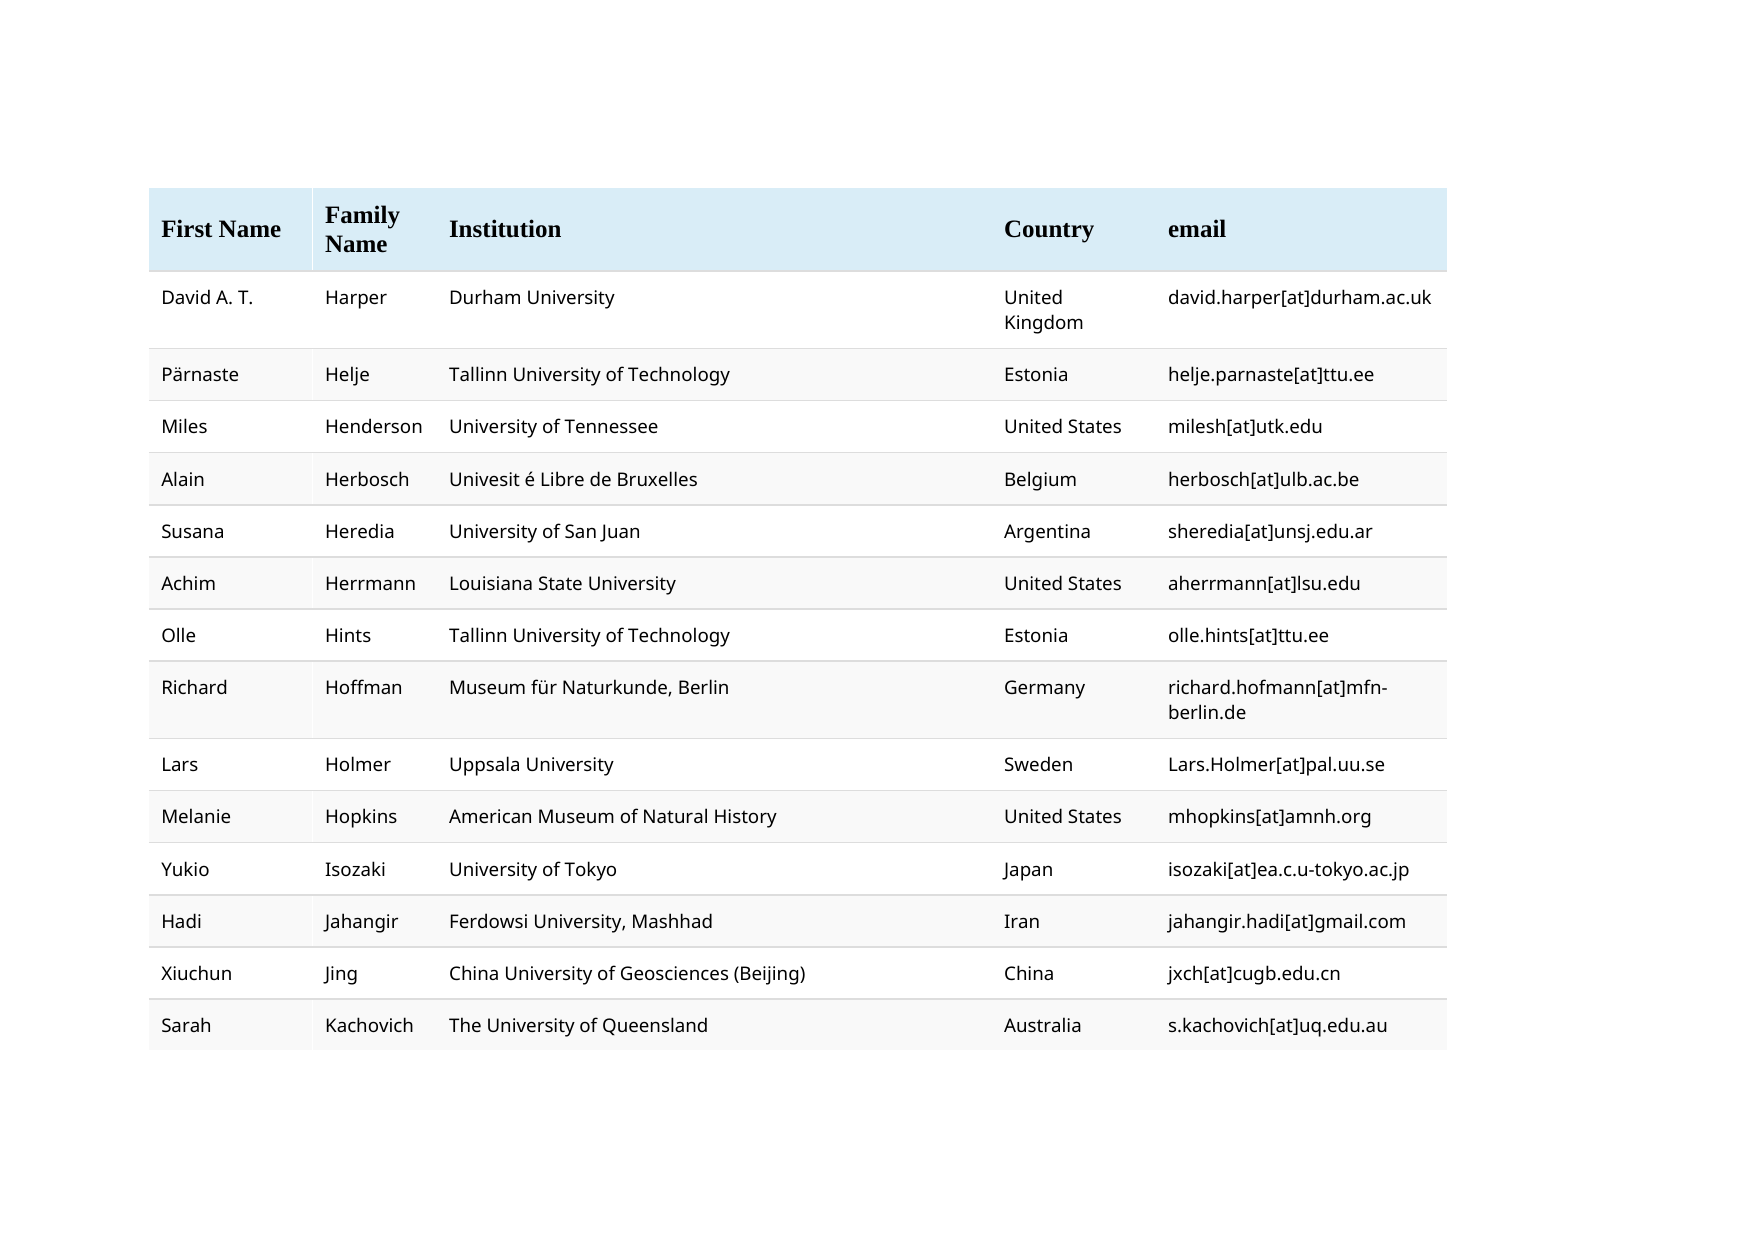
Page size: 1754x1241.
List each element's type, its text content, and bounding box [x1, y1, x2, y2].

table_cell University of Tennessee [436, 401, 991, 452]
table_cell Holmer [313, 739, 436, 790]
table_cell Herrmann [313, 558, 436, 608]
table_cell Yukio [149, 843, 312, 894]
table_cell Herbosch [313, 453, 436, 504]
table_cell Sarah [149, 1000, 312, 1050]
table_cell Susana [149, 506, 312, 556]
table_cell Jing [313, 948, 436, 998]
table_cell Japan [991, 843, 1155, 894]
table_cell Xiuchun [149, 948, 312, 998]
table_cell richard.hofmann[at]mfn-berlin.de [1155, 662, 1447, 738]
table_cell United States [991, 401, 1155, 452]
table_cell Museum für Naturkunde, Berlin [436, 662, 991, 738]
table_cell Estonia [991, 349, 1155, 400]
table_cell Univesit é Libre de Bruxelles [436, 453, 991, 504]
table_cell jxch[at]cugb.edu.cn [1155, 948, 1447, 998]
table_cell mhopkins[at]amnh.org [1155, 791, 1447, 842]
table_cell Lars [149, 739, 312, 790]
table_cell Kachovich [313, 1000, 436, 1050]
table_cell Argentina [991, 506, 1155, 556]
table_cell China [991, 948, 1155, 998]
table_cell United States [991, 558, 1155, 608]
table_cell Helje [313, 349, 436, 400]
table_header Institution [436, 188, 991, 270]
table_cell University of San Juan [436, 506, 991, 556]
table_cell Belgium [991, 453, 1155, 504]
table_cell Alain [149, 453, 312, 504]
table_cell Iran [991, 896, 1155, 946]
table_cell Louisiana State University [436, 558, 991, 608]
table_header First Name [149, 188, 312, 270]
table_cell Heredia [313, 506, 436, 556]
table_cell Uppsala University [436, 739, 991, 790]
table_cell Australia [991, 1000, 1155, 1050]
table_cell David A. T. [149, 272, 312, 348]
table_cell Ferdowsi University, Mashhad [436, 896, 991, 946]
table_cell United States [991, 791, 1155, 842]
table_cell Richard [149, 662, 312, 738]
table_cell helje.parnaste[at]ttu.ee [1155, 349, 1447, 400]
table_cell Jahangir [313, 896, 436, 946]
table_cell Isozaki [313, 843, 436, 894]
table_cell olle.hints[at]ttu.ee [1155, 610, 1447, 660]
table_cell aherrmann[at]lsu.edu [1155, 558, 1447, 608]
table_cell Tallinn University of Technology [436, 610, 991, 660]
table_cell herbosch[at]ulb.ac.be [1155, 453, 1447, 504]
table_cell The University of Queensland [436, 1000, 991, 1050]
table_header Family Name [313, 188, 436, 270]
table_cell Durham University [436, 272, 991, 348]
table_cell Harper [313, 272, 436, 348]
table_cell University of Tokyo [436, 843, 991, 894]
table_cell Pärnaste [149, 349, 312, 400]
table_cell Tallinn University of Technology [436, 349, 991, 400]
table_cell Lars.Holmer[at]pal.uu.se [1155, 739, 1447, 790]
table_cell s.kachovich[at]uq.edu.au [1155, 1000, 1447, 1050]
table_cell Melanie [149, 791, 312, 842]
table_cell United Kingdom [991, 272, 1155, 348]
table_cell China University of Geosciences (Beijing) [436, 948, 991, 998]
table_cell Hoffman [313, 662, 436, 738]
table_header Country [991, 188, 1155, 270]
table_cell jahangir.hadi[at]gmail.com [1155, 896, 1447, 946]
table_cell Olle [149, 610, 312, 660]
table_cell milesh[at]utk.edu [1155, 401, 1447, 452]
table_cell Henderson [313, 401, 436, 452]
table_cell Miles [149, 401, 312, 452]
table_cell sheredia[at]unsj.edu.ar [1155, 506, 1447, 556]
table_cell Germany [991, 662, 1155, 738]
table_header email [1155, 188, 1447, 270]
table_cell Sweden [991, 739, 1155, 790]
table_cell Hints [313, 610, 436, 660]
table_cell david.harper[at]durham.ac.uk [1155, 272, 1447, 348]
table_cell American Museum of Natural History [436, 791, 991, 842]
table_cell Hopkins [313, 791, 436, 842]
table_cell Achim [149, 558, 312, 608]
table_cell Hadi [149, 896, 312, 946]
table_cell isozaki[at]ea.c.u-tokyo.ac.jp [1155, 843, 1447, 894]
table_cell Estonia [991, 610, 1155, 660]
